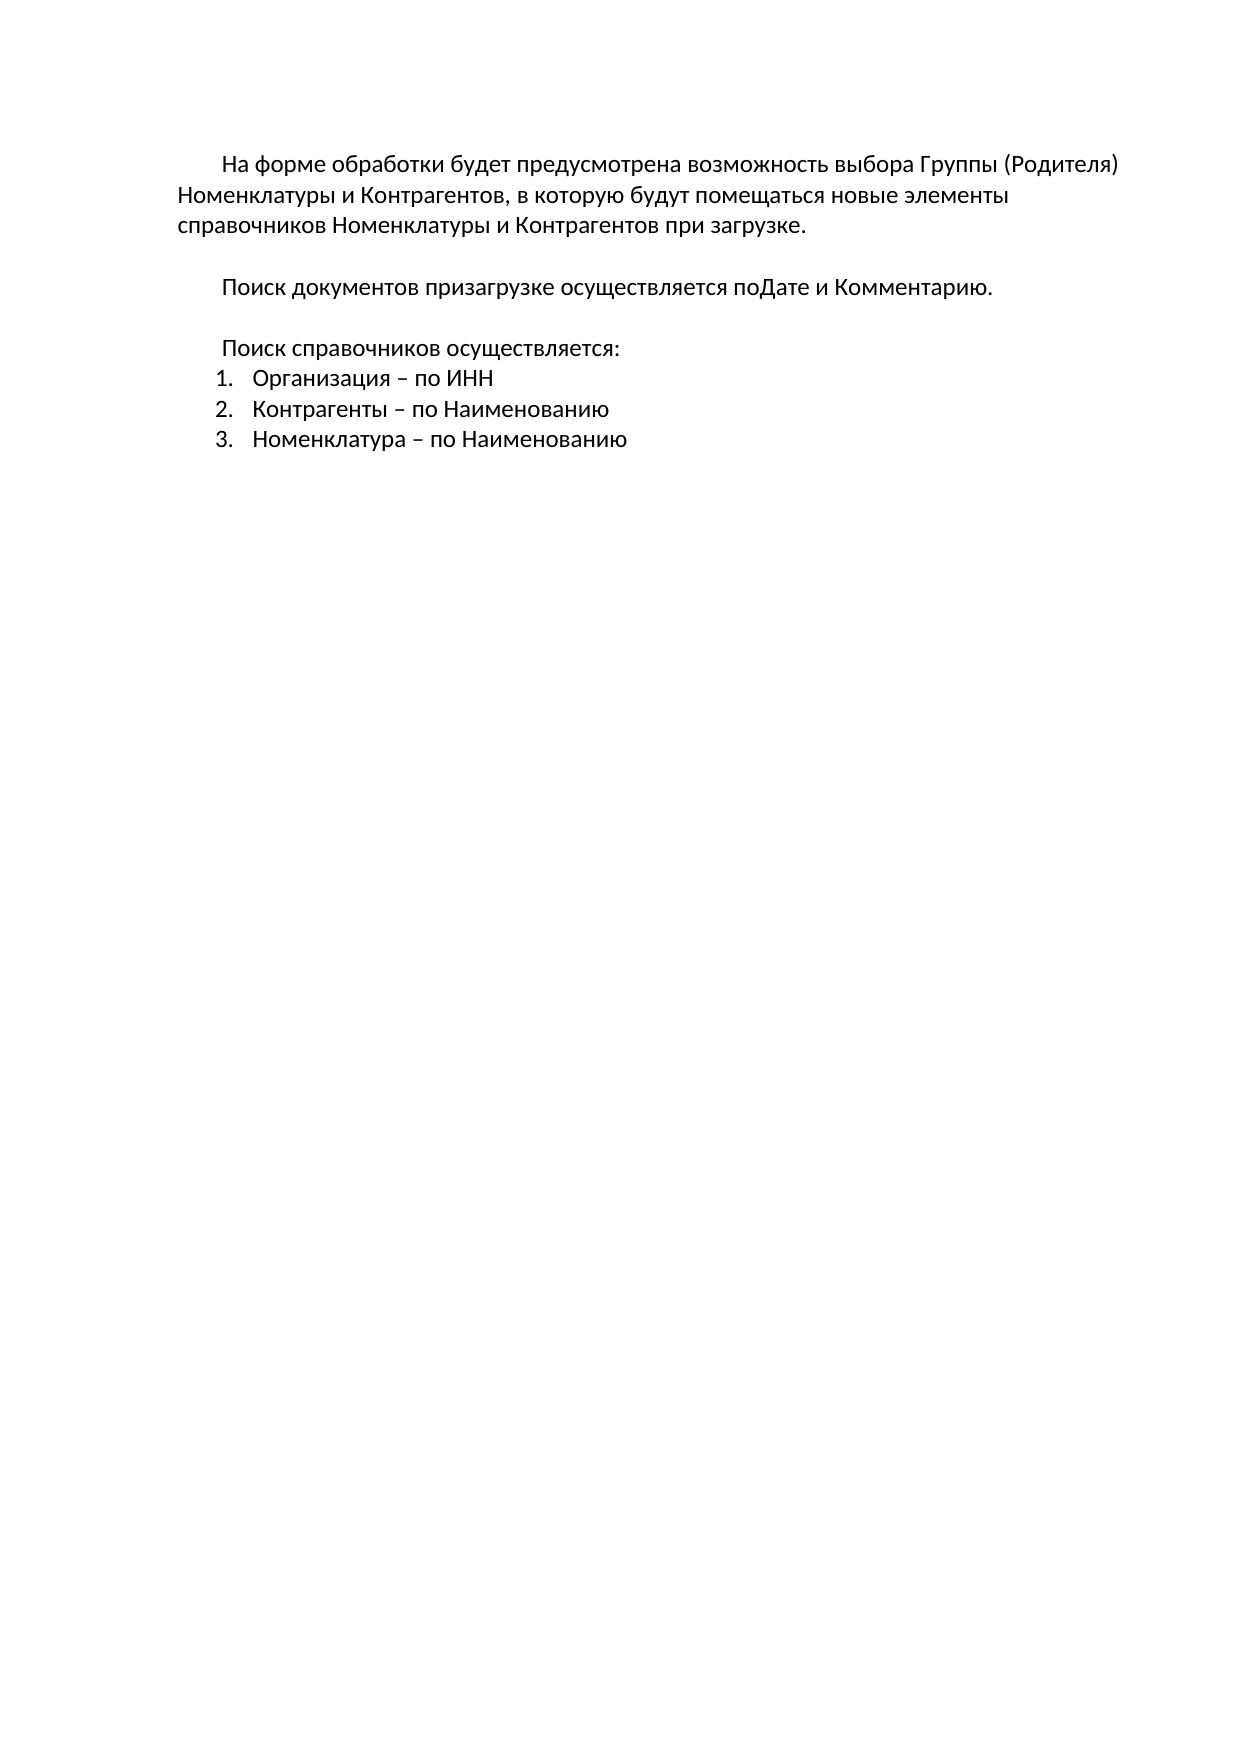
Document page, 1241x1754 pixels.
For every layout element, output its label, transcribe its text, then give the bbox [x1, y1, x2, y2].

list Номенклатура – по Наименованию [215, 423, 1152, 454]
text На форме обработки будет предусмотрена возможность выбора Группы (Родителя) Номенклатуры и Контрагентов, в которую будут помещаться новые элементы справочников Номенклатуры и Контрагентов при загрузке. [177, 149, 1152, 240]
list Контрагенты – по Наименованию [215, 393, 1152, 423]
text Поиск документов призагрузке осуществляется поДате и Комментарию. [177, 271, 1152, 301]
text Поиск справочников осуществляется: [177, 332, 1152, 362]
list Организация – по ИНН [215, 362, 1152, 393]
